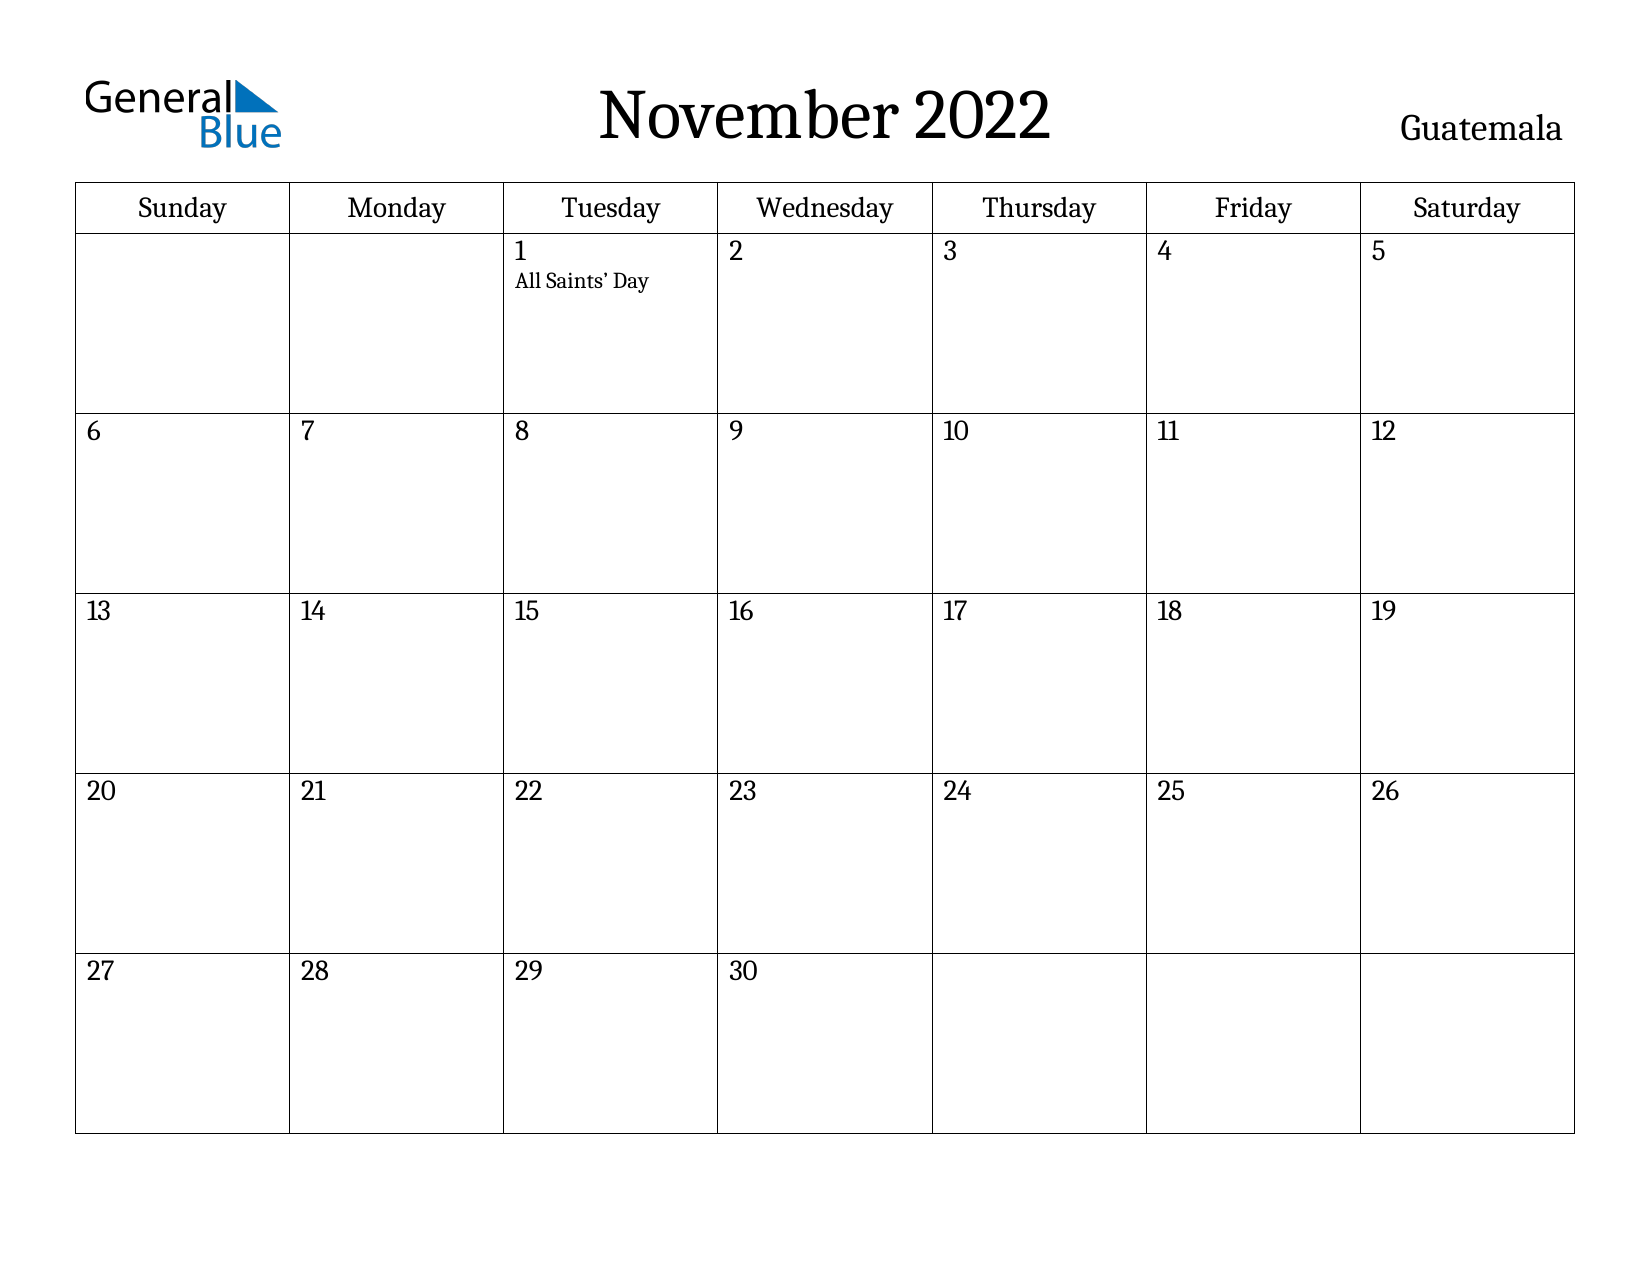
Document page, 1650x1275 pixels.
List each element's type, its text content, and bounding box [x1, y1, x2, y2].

table_cell 20 [76, 774, 289, 807]
table_cell 30 [718, 954, 932, 987]
table_cell Saturday [1361, 183, 1574, 233]
table_cell [290, 234, 503, 267]
table_cell [1147, 448, 1360, 593]
table_cell [933, 267, 1146, 413]
table_cell [290, 808, 503, 953]
table_cell [933, 448, 1146, 593]
table_cell [504, 808, 717, 953]
table_cell 24 [933, 774, 1146, 807]
table_cell [933, 988, 1146, 1133]
table_cell [1147, 267, 1360, 413]
table_cell [76, 988, 289, 1133]
table_cell Wednesday [718, 183, 932, 233]
table_cell 5 [1361, 234, 1574, 267]
table_cell Sunday [76, 183, 289, 233]
table_cell 13 [76, 594, 289, 627]
table_cell [290, 267, 503, 413]
table_cell [1361, 988, 1574, 1133]
table_header November 2022 [504, 75, 1146, 182]
table_cell [1361, 954, 1574, 987]
table_cell [718, 988, 932, 1133]
table_cell [933, 954, 1146, 987]
table_cell Tuesday [504, 183, 717, 233]
table_cell [1147, 808, 1360, 953]
table_cell 17 [933, 594, 1146, 627]
table_cell [504, 627, 717, 773]
table_cell [76, 267, 289, 413]
table_cell 3 [933, 234, 1146, 267]
table_cell [1361, 448, 1574, 593]
table_cell 14 [290, 594, 503, 627]
table_cell 11 [1147, 414, 1360, 447]
table_cell 4 [1147, 234, 1360, 267]
table_cell 1 [504, 234, 717, 267]
table_cell [718, 448, 932, 593]
table_cell 6 [76, 414, 289, 447]
table_cell [76, 627, 289, 773]
table_cell [718, 267, 932, 413]
table_cell [290, 627, 503, 773]
table_cell [504, 448, 717, 593]
table_cell 27 [76, 954, 289, 987]
table_cell 15 [504, 594, 717, 627]
table_cell Monday [290, 183, 503, 233]
table_cell [718, 808, 932, 953]
table_cell [76, 808, 289, 953]
table_header Guatemala [1146, 75, 1574, 182]
table_cell 25 [1147, 774, 1360, 807]
table_cell [76, 448, 289, 593]
table_cell 12 [1361, 414, 1574, 447]
table_cell [504, 988, 717, 1133]
table_cell 29 [504, 954, 717, 987]
table_cell [933, 808, 1146, 953]
table_cell 21 [290, 774, 503, 807]
table_cell [1361, 808, 1574, 953]
table_cell [1361, 267, 1574, 413]
table_cell [1147, 627, 1360, 773]
table_cell 8 [504, 414, 717, 447]
picture [86, 80, 281, 148]
table_cell 23 [718, 774, 932, 807]
table_cell 10 [933, 414, 1146, 447]
table_cell [1147, 988, 1360, 1133]
table_cell [1147, 954, 1360, 987]
table_cell [290, 988, 503, 1133]
table_cell Thursday [933, 183, 1146, 233]
table_cell 28 [290, 954, 503, 987]
table_cell 2 [718, 234, 932, 267]
table_cell 26 [1361, 774, 1574, 807]
table_cell [718, 627, 932, 773]
table_cell 7 [290, 414, 503, 447]
table_cell 19 [1361, 594, 1574, 627]
table_cell Friday [1147, 183, 1360, 233]
table_cell 16 [718, 594, 932, 627]
table_cell 22 [504, 774, 717, 807]
table_cell [933, 627, 1146, 773]
table_cell 18 [1147, 594, 1360, 627]
table_header [76, 75, 503, 182]
table_cell 9 [718, 414, 932, 447]
table_cell [290, 448, 503, 593]
table_cell [76, 234, 289, 267]
table_cell [1361, 627, 1574, 773]
table_cell All Saints’ Day [504, 267, 717, 413]
